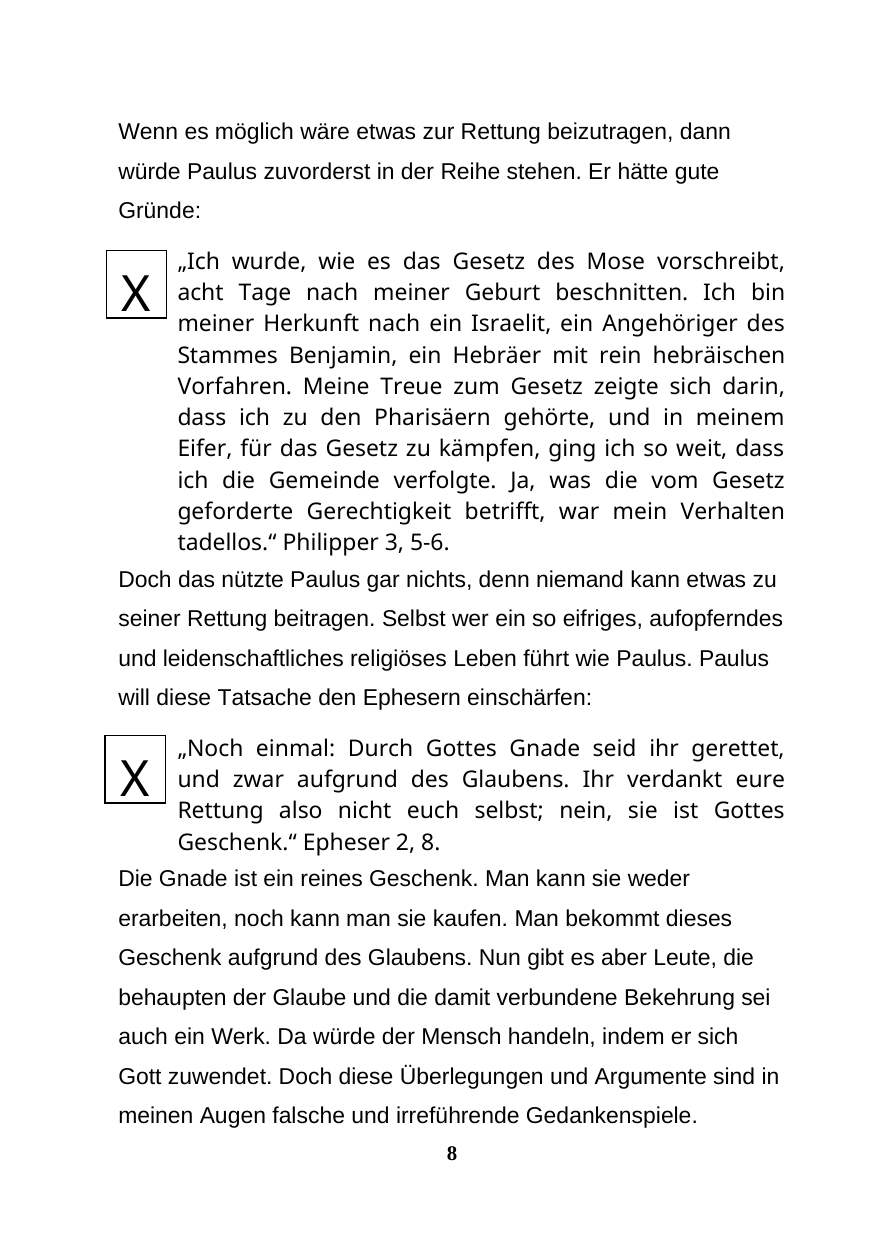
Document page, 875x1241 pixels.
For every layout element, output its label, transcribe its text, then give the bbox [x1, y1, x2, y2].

list Doch das nützte Paulus gar nichts, denn niemand kann etwas zu seiner Rettung beitragen. Selbst wer ein so eifriges, aufopferndes und leidenschaftliches religiöses Leben führt wie Paulus. Paulus will diese Tatsache den Ephesern einschärfen: [118, 566, 785, 711]
text „Ich wurde, wie es das Gesetz des Mose vorschreibt, acht Tage nach meiner Geburt beschnitten. Ich bin meiner Herkunft nach ein Israelit, ein Angehöriger des Stammes Benjamin, ein Hebräer mit rein hebräischen Vorfahren. Meine Treue zum Gesetz zeigte sich darin, dass ich zu den Pharisäern gehörte, und in meinem Eifer, für das Gesetz zu kämpfen, ging ich so weit, dass ich die Gemeinde verfolgte. Ja, was die vom Gesetz geforderte Gerechtigkeit betrifft, war mein Verhalten tadellos.“ Philipper 3, 5-6. [177, 245, 785, 557]
text „Noch einmal: Durch Gottes Gnade seid ihr gerettet, und zwar aufgrund des Glaubens. Ihr verdankt eure Rettung also nicht euch selbst; nein, sie ist Gottes Geschenk.“ Epheser 2, 8. [177, 732, 785, 857]
list Wenn es möglich wäre etwas zur Rettung beizutragen, dann würde Paulus zuvorderst in der Reihe stehen. Er hätte gute Gründe: [118, 118, 785, 223]
list Die Gnade ist ein reines Geschenk. Man kann sie weder erarbeiten, noch kann man sie kaufen. Man bekommt dieses Geschenk aufgrund des Glaubens. Nun gibt es aber Leute, die behaupten der Glaube und die damit verbundene Bekehrung sei auch ein Werk. Da würde der Mensch handeln, indem er sich Gott zuwendet. Doch diese Überlegungen und Argumente sind in meinen Augen falsche und irreführende Gedankenspiele. [118, 865, 785, 1128]
